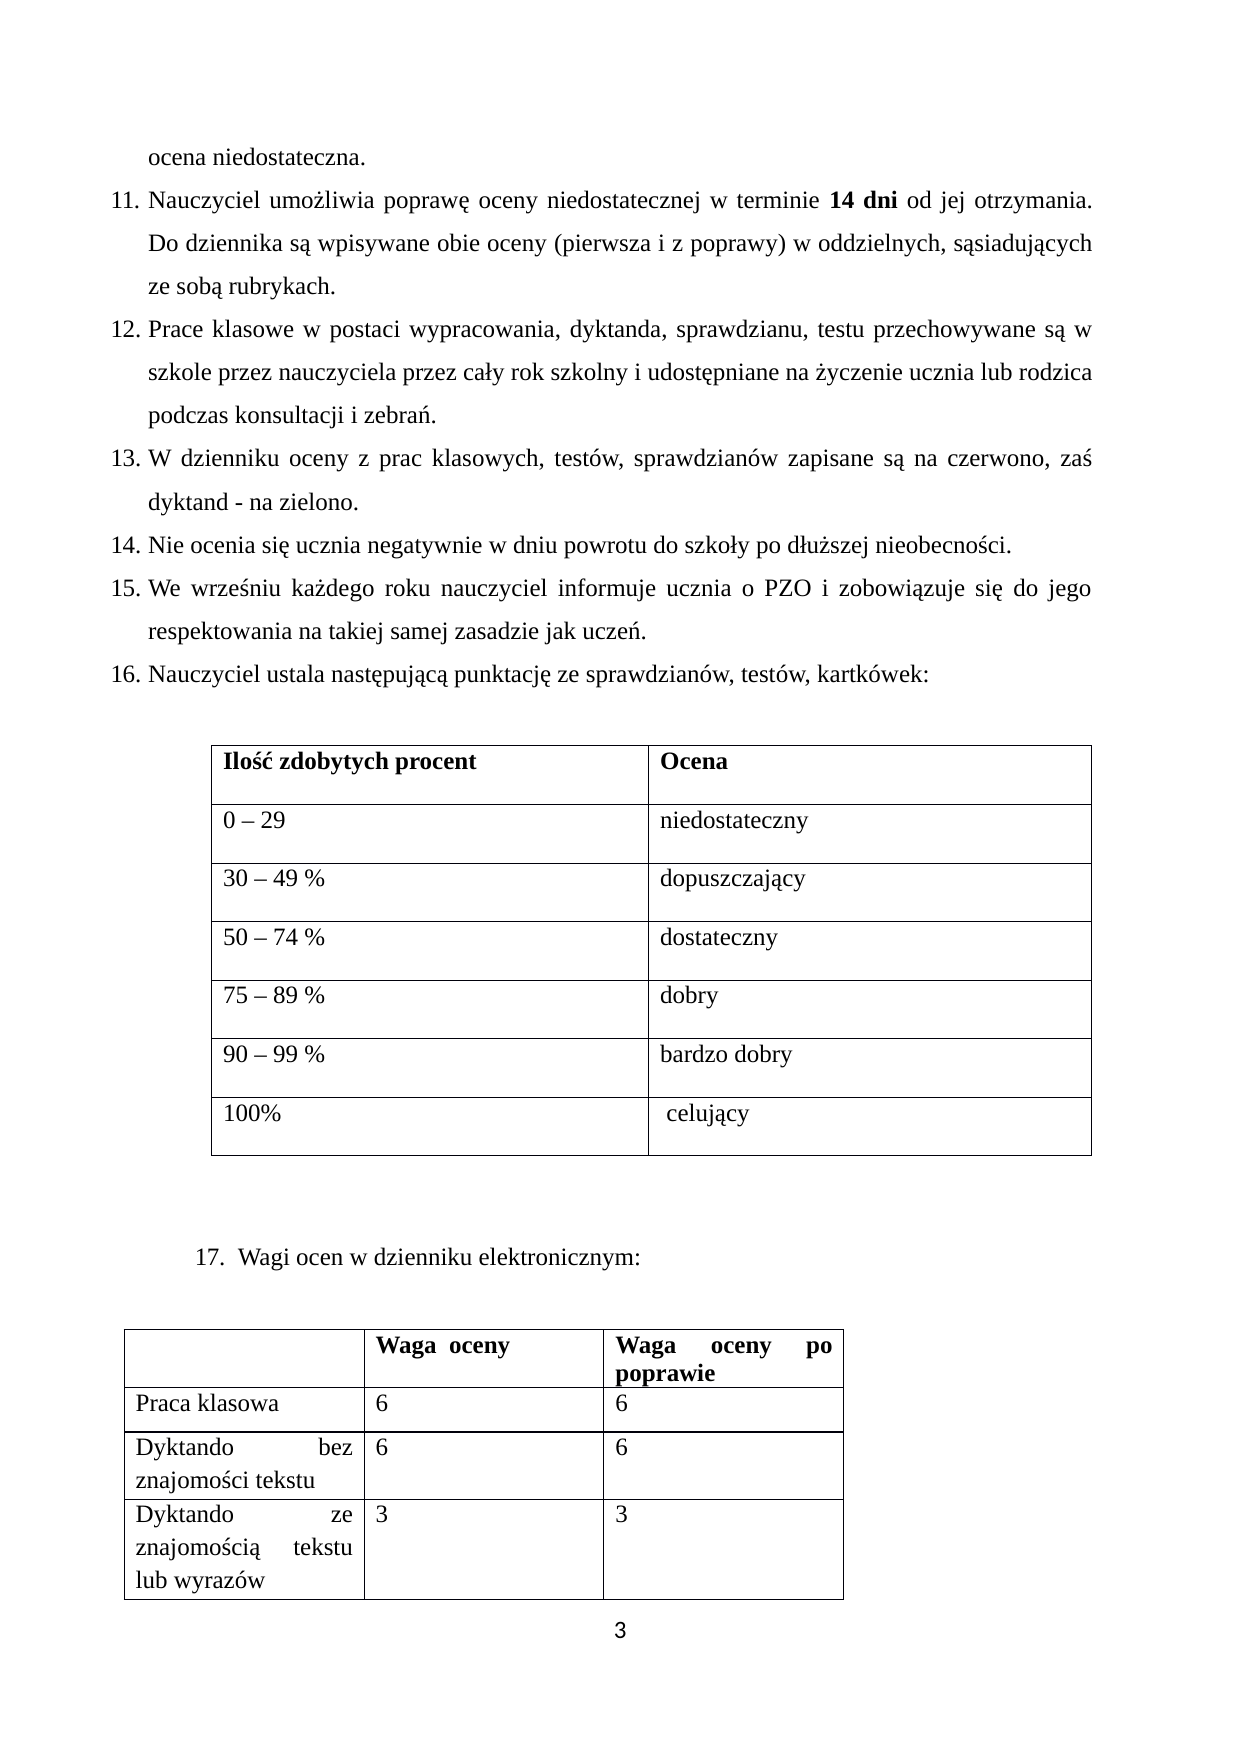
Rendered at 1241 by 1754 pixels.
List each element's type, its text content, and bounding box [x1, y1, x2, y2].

list Nauczyciel umożliwia poprawę oceny niedostatecznej w terminie 14 dni od jej otrzymania. Do dziennika są wpisywane obie oceny (pierwsza i z poprawy) w oddzielnych, sąsiadujących ze sobą rubrykach. [110, 185, 1093, 300]
table_header Waga oceny po poprawie [604, 1330, 843, 1387]
table_cell dostateczny [649, 922, 1091, 979]
table_cell Praca klasowa [125, 1388, 364, 1431]
table_cell 6 [365, 1388, 603, 1431]
table_cell 75 – 89 % [212, 981, 648, 1038]
list Wagi ocen w dzienniku elektronicznym: [194, 1242, 1105, 1271]
list Nauczyciel ustala następującą punktację ze sprawdzianów, testów, kartkówek: [110, 659, 1093, 688]
table_cell 30 – 49 % [212, 864, 648, 921]
table_cell Dyktando bez znajomości tekstu [125, 1433, 364, 1498]
table_header [125, 1330, 364, 1387]
list Nie ocenia się ucznia negatywnie w dniu powrotu do szkoły po dłuższej nieobecności. [110, 530, 1093, 558]
table_header Waga oceny [365, 1330, 603, 1387]
table_cell 90 – 99 % [212, 1039, 648, 1097]
table_cell 6 [604, 1388, 843, 1431]
table_cell 6 [365, 1433, 603, 1498]
table_header Ilość zdobytych procent [212, 746, 648, 804]
table_cell 3 [365, 1500, 603, 1598]
table_header Ocena [649, 746, 1091, 804]
table_cell dopuszczający [649, 864, 1091, 921]
table_cell niedostateczny [649, 805, 1091, 862]
table_cell bardzo dobry [649, 1039, 1091, 1097]
table_cell Dyktando ze znajomością tekstu lub wyrazów [125, 1500, 364, 1598]
table_cell 6 [604, 1433, 843, 1498]
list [110, 142, 1093, 170]
list We wrześniu każdego roku nauczyciel informuje ucznia o PZO i zobowiązuje się do jego respektowania na takiej samej zasadzie jak uczeń. [110, 573, 1093, 645]
table_cell celujący [649, 1098, 1091, 1155]
table_cell 100% [212, 1098, 648, 1155]
list Prace klasowe w postaci wypracowania, dyktanda, sprawdzianu, testu przechowywane są w szkole przez nauczyciela przez cały rok szkolny i udostępniane na życzenie ucznia lub rodzica podczas konsultacji i zebrań. [110, 314, 1093, 429]
table_cell 0 – 29 [212, 805, 648, 862]
list W dzienniku oceny z prac klasowych, testów, sprawdzianów zapisane są na czerwono, zaś dyktand - na zielono. [110, 443, 1093, 515]
table_cell 3 [604, 1500, 843, 1598]
table_cell 50 – 74 % [212, 922, 648, 979]
table_cell dobry [649, 981, 1091, 1038]
